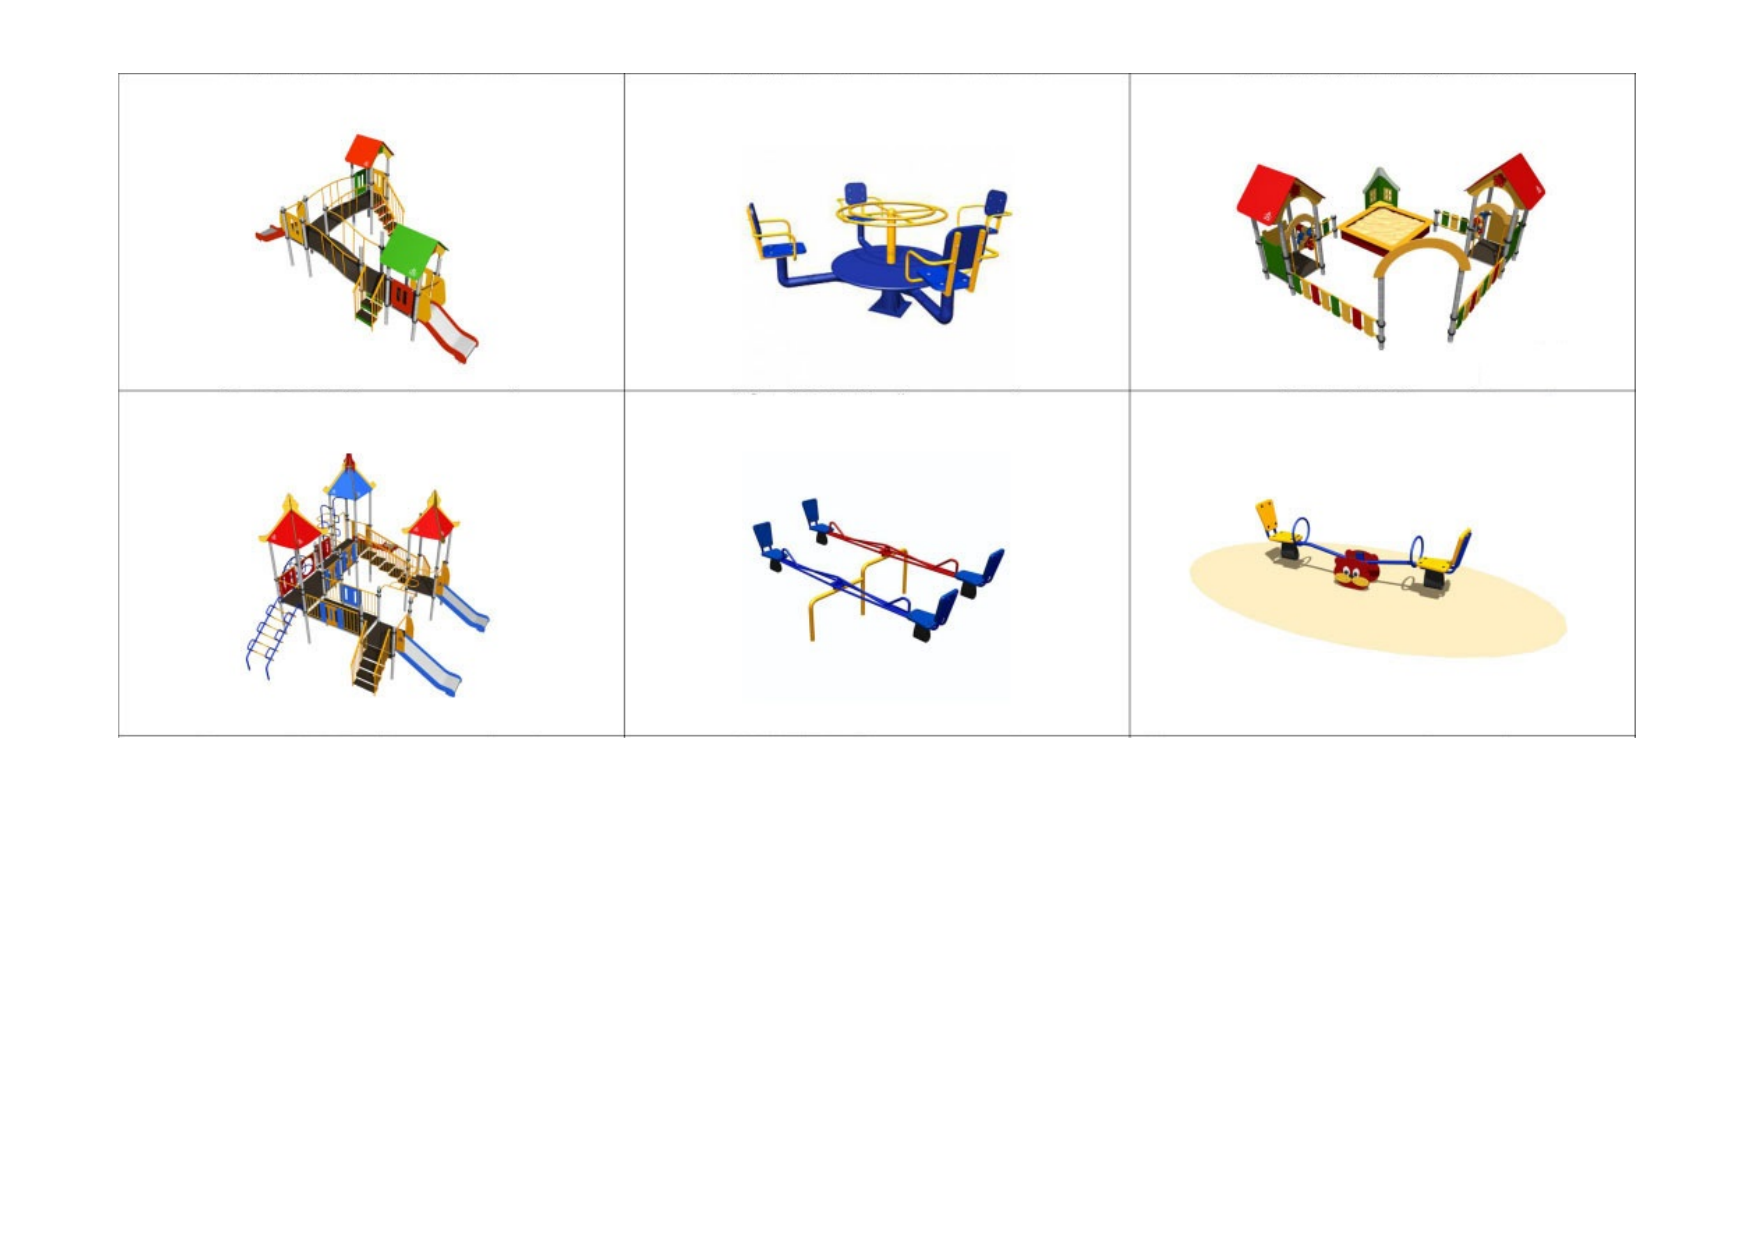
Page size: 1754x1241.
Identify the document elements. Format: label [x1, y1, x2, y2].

picture [118, 73, 1636, 738]
